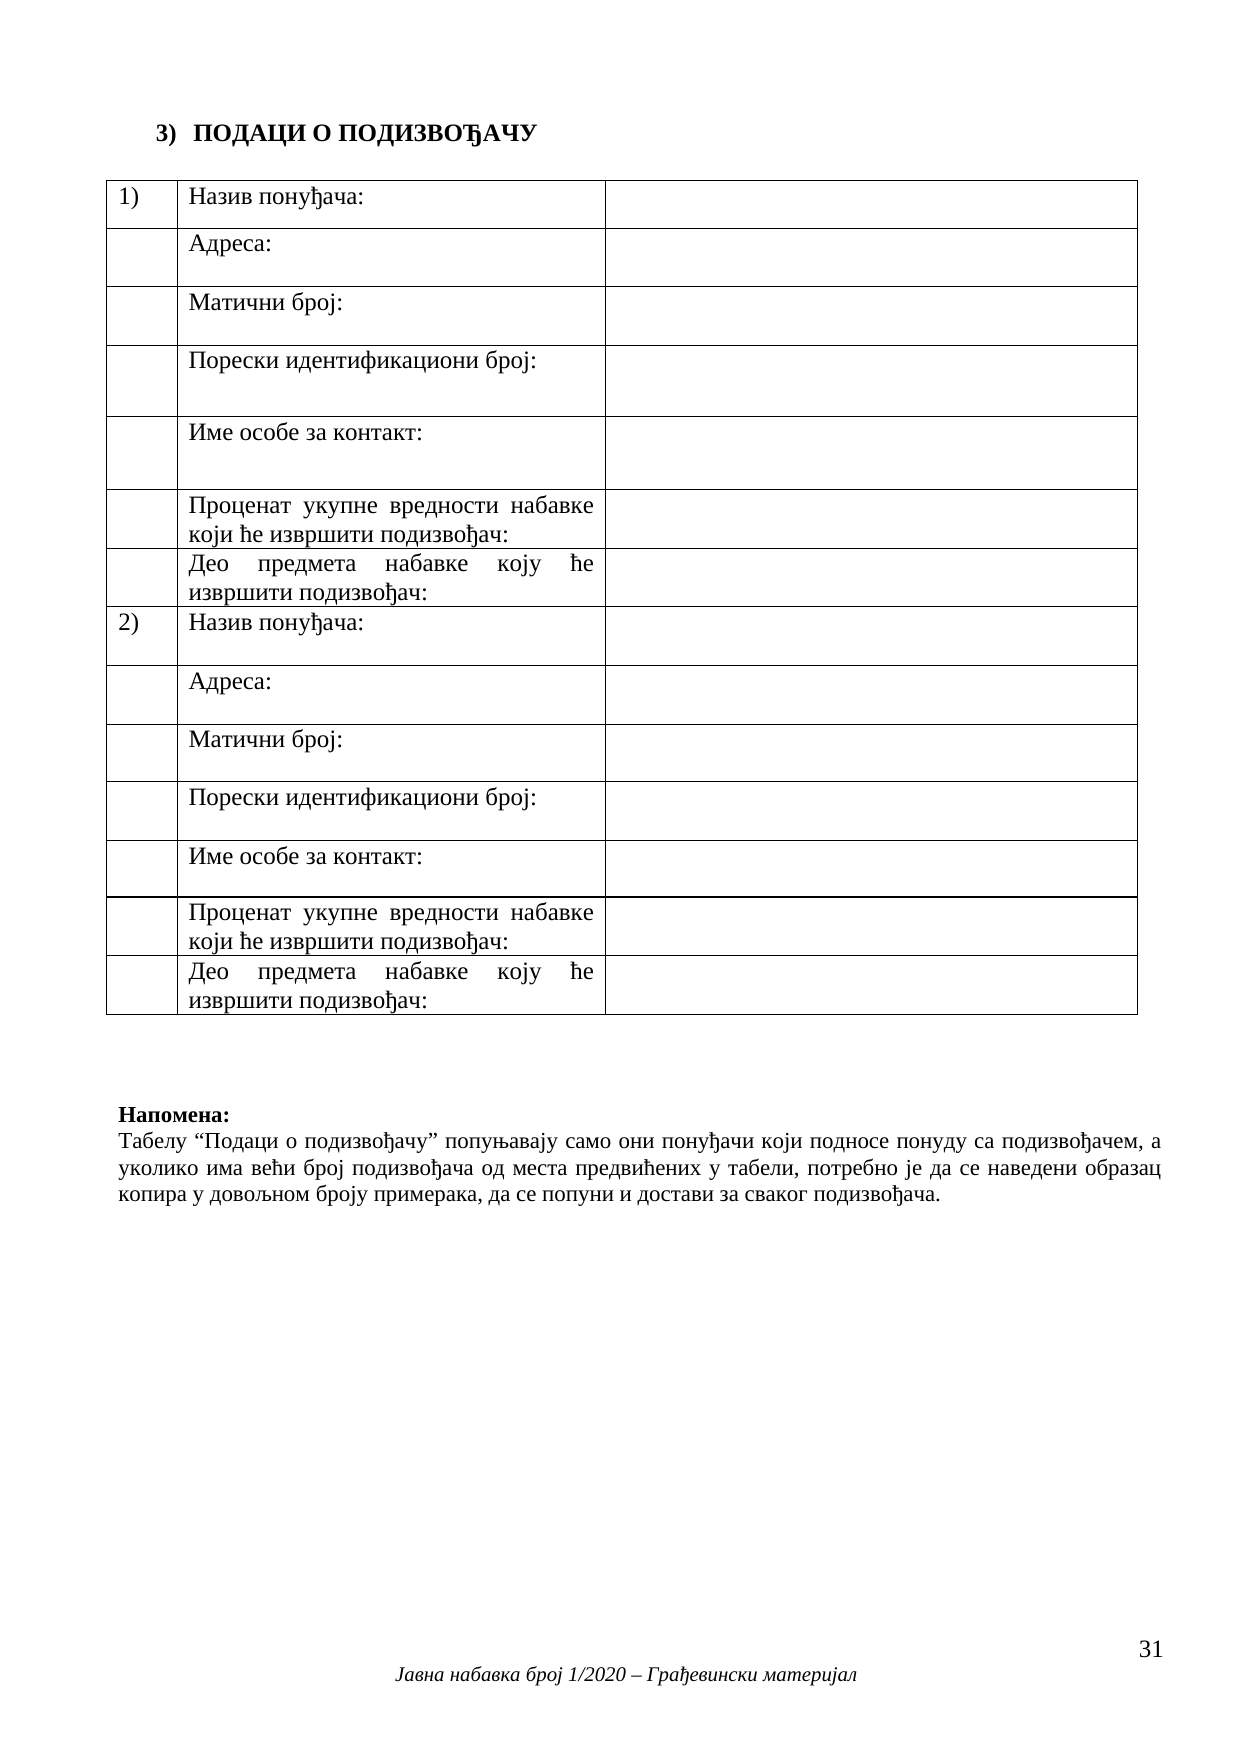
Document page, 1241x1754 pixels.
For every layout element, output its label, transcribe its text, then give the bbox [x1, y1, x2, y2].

table_cell [107, 956, 177, 1013]
table_cell Адреса: [178, 229, 605, 286]
table_cell [107, 898, 177, 955]
table_cell [606, 229, 1137, 286]
table_cell [107, 287, 177, 344]
table_cell Део предмета набавке коју ће извршити подизвођач: [178, 956, 605, 1013]
table_cell [107, 490, 177, 547]
table_cell [107, 666, 177, 723]
table_cell Проценат укупне вредности набавке који ће извршити подизвођач: [178, 898, 605, 955]
table_cell [606, 417, 1137, 489]
table_header 1) [107, 181, 177, 227]
table_cell Матични број: [178, 725, 605, 781]
text Напомена: [118, 1101, 1163, 1127]
table_header Назив понуђача: [178, 181, 605, 227]
table_cell [606, 666, 1137, 723]
table_cell Проценат укупне вредности набавке који ће извршити подизвођач: [178, 490, 605, 547]
table_cell [606, 956, 1137, 1013]
text Табелу “Подаци о подизвођачу” попуњавају само они понуђачи који подносе понуду са подизвођачем, а уколико има већи број подизвођача од места предвићених у табели, потребно је да се наведени образац копира у довољном броју примерака, да се попуни и достави за сваког подизвођача. [118, 1127, 1163, 1206]
table_cell [606, 898, 1137, 955]
table_header [606, 181, 1137, 227]
table_cell Матични број: [178, 287, 605, 344]
table_cell [606, 841, 1137, 896]
table_cell [107, 229, 177, 286]
table_cell Порески идентификациони број: [178, 782, 605, 840]
table_cell [606, 725, 1137, 781]
table_cell [606, 549, 1137, 606]
table_cell [107, 725, 177, 781]
table_cell 2) [107, 607, 177, 665]
table_cell [107, 549, 177, 606]
table_cell [606, 607, 1137, 665]
table_cell Порески идентификациони број: [178, 346, 605, 416]
table_cell [107, 782, 177, 840]
table_cell [606, 287, 1137, 344]
table_cell [107, 346, 177, 416]
list ПОДАЦИ О ПОДИЗВОЂАЧУ [156, 118, 1163, 147]
table_cell Назив понуђача: [178, 607, 605, 665]
table_cell [107, 841, 177, 896]
table_cell Адреса: [178, 666, 605, 723]
table_cell [606, 346, 1137, 416]
table_cell [107, 417, 177, 489]
table_cell [606, 782, 1137, 840]
table_cell Део предмета набавке коју ће извршити подизвођач: [178, 549, 605, 606]
table_cell Име особе за контакт: [178, 841, 605, 896]
table_cell Име особе за контакт: [178, 417, 605, 489]
table_cell [606, 490, 1137, 547]
